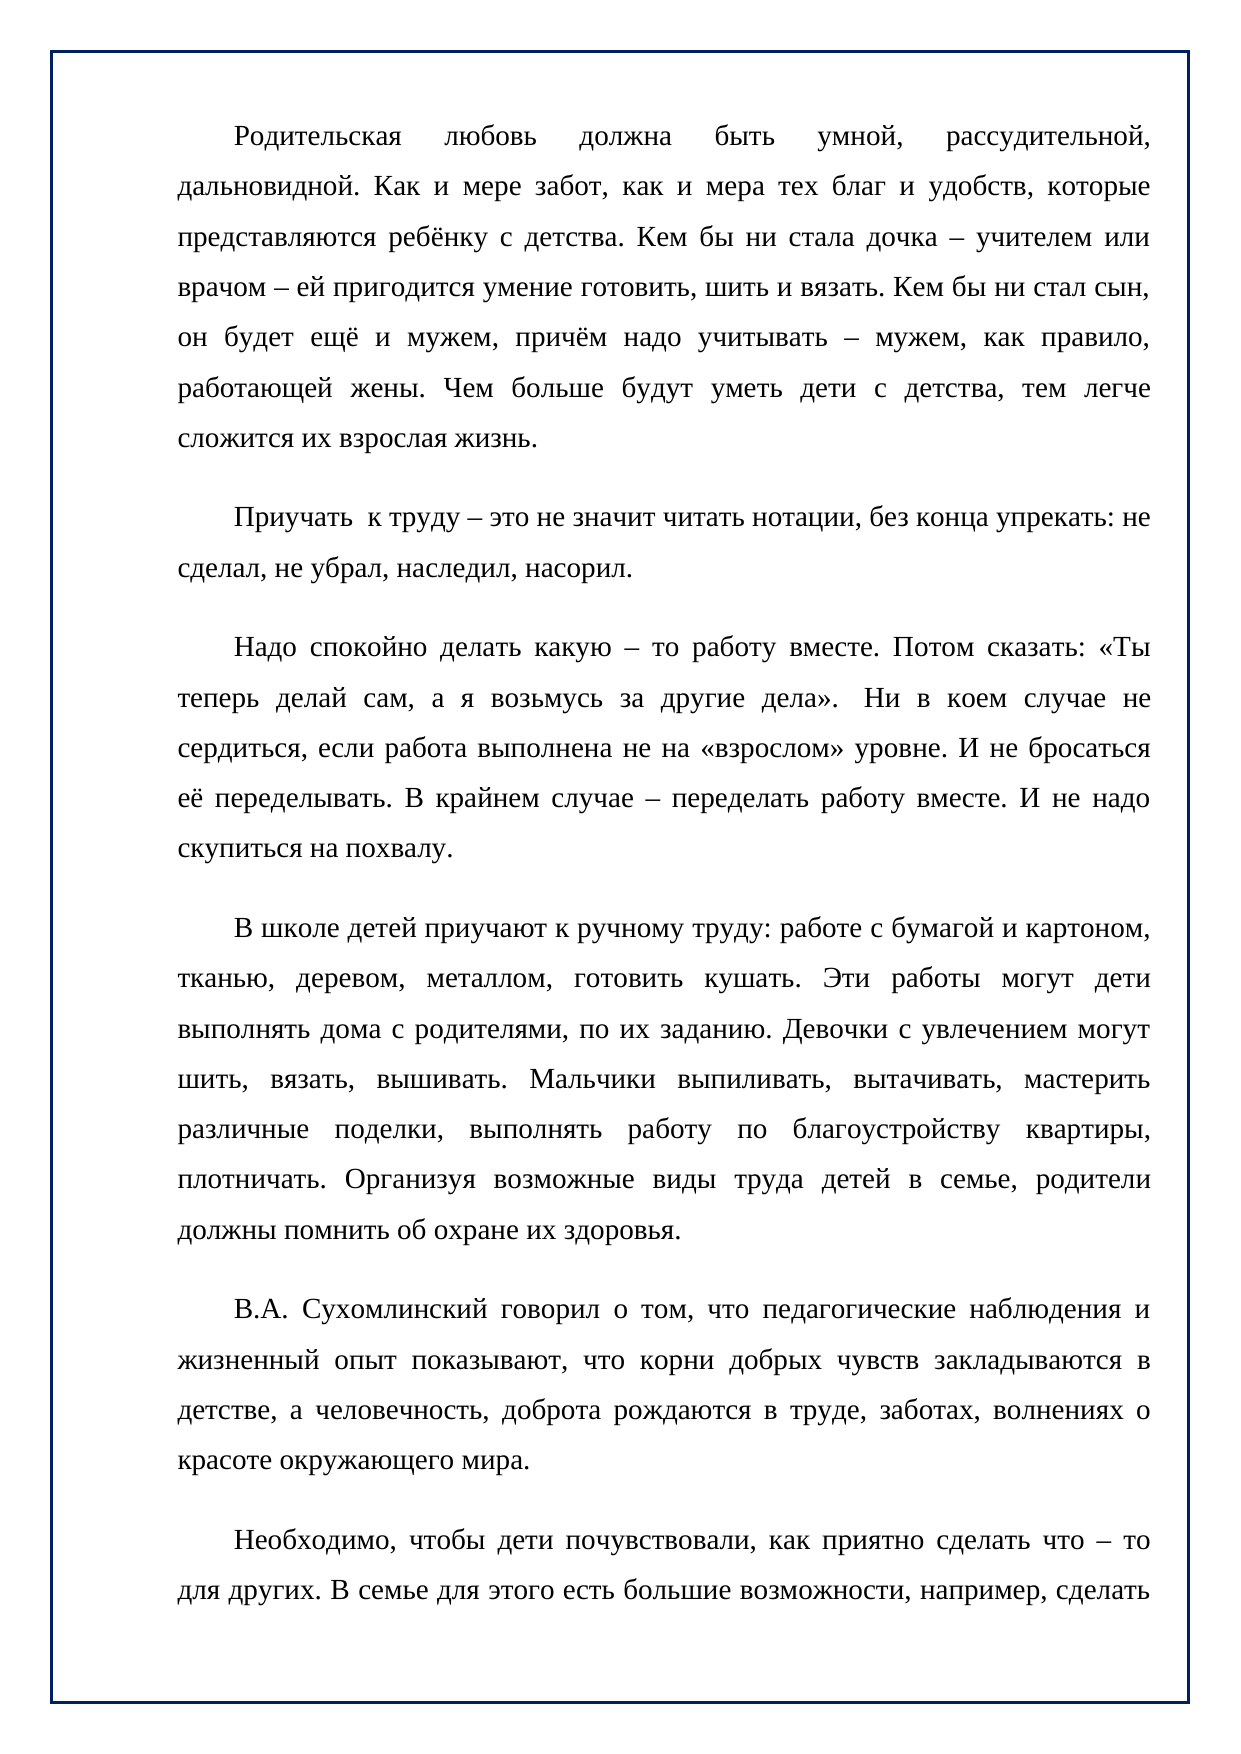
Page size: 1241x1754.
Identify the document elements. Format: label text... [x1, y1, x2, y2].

text Надо спокойно делать какую – то работу вместе. Потом сказать: «Ты теперь делай сам, а я возьмусь за другие дела». Ни в коем случае не сердиться, если работа выполнена не на «взрослом» уровне. И не бросаться её переделывать. В крайнем случае – переделать работу вместе. И не надо скупиться на похвалу. [177, 629, 1152, 864]
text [177, 1522, 1152, 1606]
text В.А. Сухомлинский говорил о том, что педагогические наблюдения и жизненный опыт показывают, что корни добрых чувств закладываются в детстве, а человечность, доброта рождаются в труде, заботах, волнениях о красоте окружающего мира. [177, 1291, 1152, 1476]
text Приучать к труду – это не значит читать нотации, без конца упрекать: не сделал, не убрал, наследил, насорил. [177, 499, 1152, 583]
text Родительская любовь должна быть умной, рассудительной, дальновидной. Как и мере забот, как и мера тех благ и удобств, которые представляются ребёнку с детства. Кем бы ни стала дочка – учителем или врачом – ей пригодится умение готовить, шить и вязать. Кем бы ни стал сын, он будет ещё и мужем, причём надо учитывать – мужем, как правило, работающей жены. Чем больше будут уметь дети с детства, тем легче сложится их взрослая жизнь. [177, 118, 1152, 454]
text В школе детей приучают к ручному труду: работе с бумагой и картоном, тканью, деревом, металлом, готовить кушать. Эти работы могут дети выполнять дома с родителями, по их заданию. Девочки с увлечением могут шить, вязать, вышивать. Мальчики выпиливать, вытачивать, мастерить различные поделки, выполнять работу по благоустройству квартиры, плотничать. Организуя возможные виды труда детей в семье, родители должны помнить об охране их здоровья. [177, 910, 1152, 1246]
